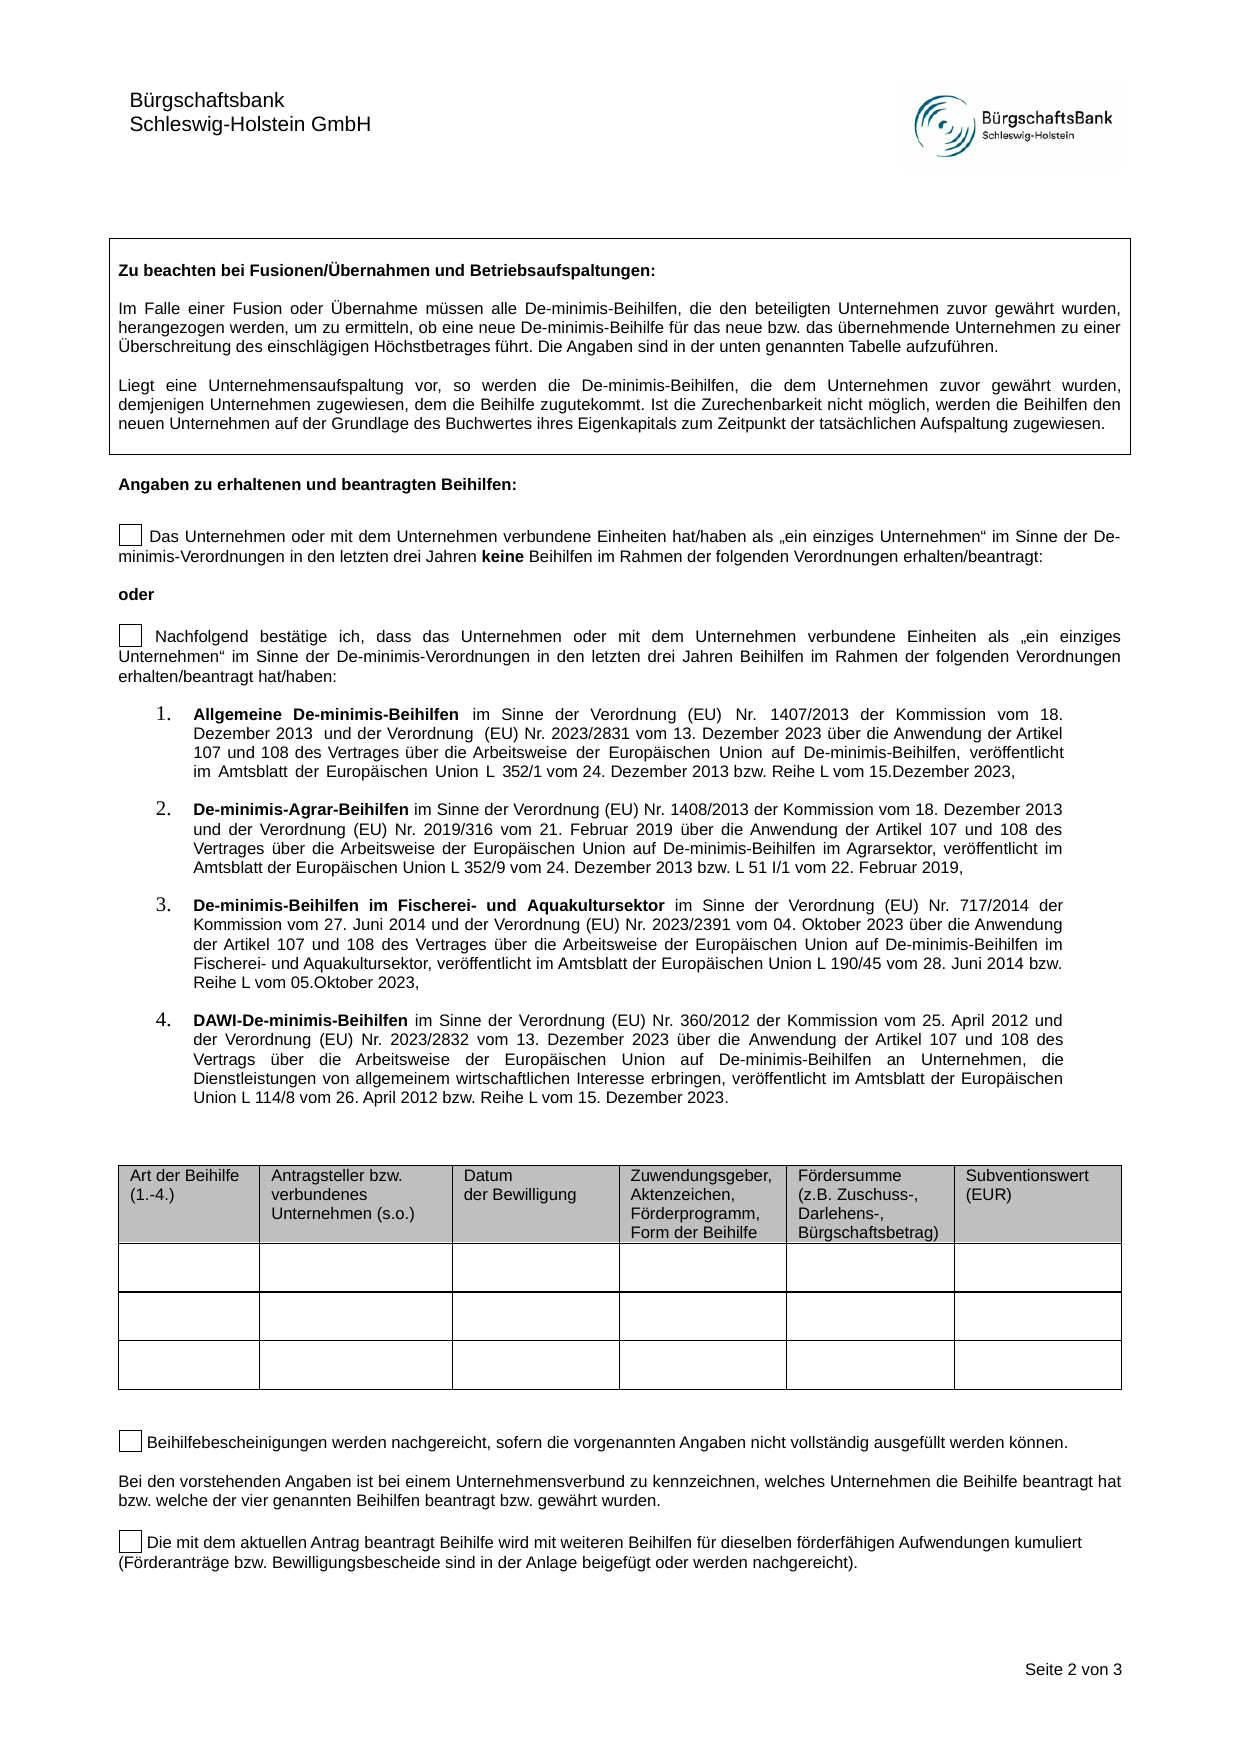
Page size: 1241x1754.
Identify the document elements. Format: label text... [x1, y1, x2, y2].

table_cell [955, 1341, 1121, 1389]
table_cell [119, 1341, 259, 1389]
table_cell [119, 1244, 259, 1291]
table_cell [260, 1244, 452, 1291]
table_header Fördersumme (z.B. Zuschuss-, Darlehens-, Bürgschaftsbetrag) [787, 1166, 954, 1242]
table_cell [955, 1244, 1121, 1291]
picture [900, 81, 1126, 171]
table_header Subventionswert (EUR) [955, 1166, 1121, 1242]
table_cell [787, 1244, 954, 1291]
table_cell [453, 1244, 619, 1291]
table_header Datum der Bewilligung [453, 1166, 619, 1242]
table_cell [260, 1293, 452, 1340]
text Im Falle einer Fusion oder Übernahme müssen alle De-minimis-Beihilfen, die den beteiligten Unternehmen zuvor gewährt wurden, herangezogen werden, um zu ermitteln, ob eine neue De-minimis-Beihilfe für das neue bzw. das übernehmende Unternehmen zu einer Überschreitung des einschlägigen Höchstbetrages führt. Die Angaben sind in der unten genannten Tabelle aufzuführen. [118, 299, 1122, 356]
text Bei den vorstehenden Angaben ist bei einem Unternehmensverbund zu kennzeichnen, welches Unternehmen die Beihilfe beantragt hat bzw. welche der vier genannten Beihilfen beantragt bzw. gewährt wurden. [118, 1472, 1122, 1510]
text Die mit dem aktuellen Antrag beantragt Beihilfe wird mit weiteren Beihilfen für dieselben förderfähigen Aufwendungen kumuliert (Förderanträge bzw. Bewilligungsbescheide sind in der Anlage beigefügt oder werden nachgereicht). [118, 1529, 1122, 1572]
table_cell [955, 1293, 1121, 1340]
table_cell [620, 1244, 786, 1291]
table_cell [453, 1341, 619, 1389]
text Beihilfebescheinigungen werden nachgereicht, sofern die vorgenannten Angaben nicht vollständig ausgefüllt werden können. [118, 1429, 1122, 1453]
text Angaben zu erhaltenen und beantragten Beihilfen: [118, 474, 1122, 494]
table_cell [119, 1293, 259, 1340]
text Liegt eine Unternehmensaufspaltung vor, so werden die De-minimis-Beihilfen, die dem Unternehmen zuvor gewährt wurden, demjenigen Unternehmen zugewiesen, dem die Beihilfe zugutekommt. Ist die Zurechenbarkeit nicht möglich, werden die Beihilfen den neuen Unternehmen auf der Grundlage des Buchwertes ihres Eigenkapitals zum Zeitpunkt der tatsächlichen Aufspaltung zugewiesen. [118, 376, 1122, 433]
table_cell [620, 1341, 786, 1389]
text Zu beachten bei Fusionen/Übernahmen und Betriebsaufspaltungen: [118, 261, 1122, 280]
table_cell [620, 1293, 786, 1340]
text oder [118, 585, 1122, 604]
table_header Zuwendungsgeber, Aktenzeichen, Förderprogramm, Form der Beihilfe [620, 1166, 786, 1242]
list DAWI-De-minimis-Beihilfen im Sinne der Verordnung (EU) Nr. 360/2012 der Kommission vom 25. April 2012 und der Verordnung (EU) Nr. 2023/2832 vom 13. Dezember 2023 über die Anwendung der Artikel 107 und 108 des Vertrags über die Arbeitsweise der Europäischen Union auf De-minimis-Beihilfen an Unternehmen, die Dienstleistungen von allgemeinem wirtschaftlichen Interesse erbringen, veröffentlicht im Amtsblatt der Europäischen Union L 114/8 vom 26. April 2012 bzw. Reihe L vom 15. Dezember 2023. [156, 1011, 1064, 1107]
table_header Antragsteller bzw. verbundenes Unternehmen (s.o.) [260, 1166, 452, 1242]
table_cell [453, 1293, 619, 1340]
table_cell [787, 1293, 954, 1340]
table_cell [260, 1341, 452, 1389]
list De-minimis-Agrar-Beihilfen im Sinne der Verordnung (EU) Nr. 1408/2013 der Kommission vom 18. Dezember 2013 und der Verordnung (EU) Nr. 2019/316 vom 21. Februar 2019 über die Anwendung der Artikel 107 und 108 des Vertrages über die Arbeitsweise der Europäischen Union auf De-minimis-Beihilfen im Agrarsektor, veröffentlicht im Amtsblatt der Europäischen Union L 352/9 vom 24. Dezember 2013 bzw. L 51 I/1 vom 22. Februar 2019, [156, 801, 1064, 877]
list De-minimis-Beihilfen im Fischerei- und Aquakultursektor im Sinne der Verordnung (EU) Nr. 717/2014 der Kommission vom 27. Juni 2014 und der Verordnung (EU) Nr. 2023/2391 vom 04. Oktober 2023 über die Anwendung der Artikel 107 und 108 des Vertrages über die Arbeitsweise der Europäischen Union auf De-minimis-Beihilfen im Fischerei- und Aquakultursektor, veröffentlicht im Amtsblatt der Europäischen Union L 190/45 vom 28. Juni 2014 bzw. Reihe L vom 05.Oktober 2023, [156, 896, 1063, 992]
text Nachfolgend bestätige ich, dass das Unternehmen oder mit dem Unternehmen verbundene Einheiten als „ein einziges Unternehmen“ im Sinne der De-minimis-Verordnungen in den letzten drei Jahren Beihilfen im Rahmen der folgenden Verordnungen erhalten/beantragt hat/haben: [118, 623, 1122, 686]
list Allgemeine De-minimis-Beihilfen im Sinne der Verordnung (EU) Nr. 1407/2013 der Kommission vom 18. Dezember 2013 und der Verordnung (EU) Nr. 2023/2831 vom 13. Dezember 2023 über die Anwendung der Artikel 107 und 108 des Vertrages über die Arbeitsweise der Europäischen Union auf De-minimis-Beihilfen, veröffentlicht im Amtsblatt der Europäischen Union L 352/1 vom 24. Dezember 2013 bzw. Reihe L vom 15.Dezember 2023, [156, 705, 1063, 781]
table_cell [787, 1341, 954, 1389]
table_header Art der Beihilfe (1.-4.) [119, 1166, 259, 1242]
text Das Unternehmen oder mit dem Unternehmen verbundene Einheiten hat/haben als „ein einziges Unternehmen“ im Sinne der De-minimis-Verordnungen in den letzten drei Jahren keine Beihilfen im Rahmen der folgenden Verordnungen erhalten/beantragt: [118, 523, 1122, 566]
